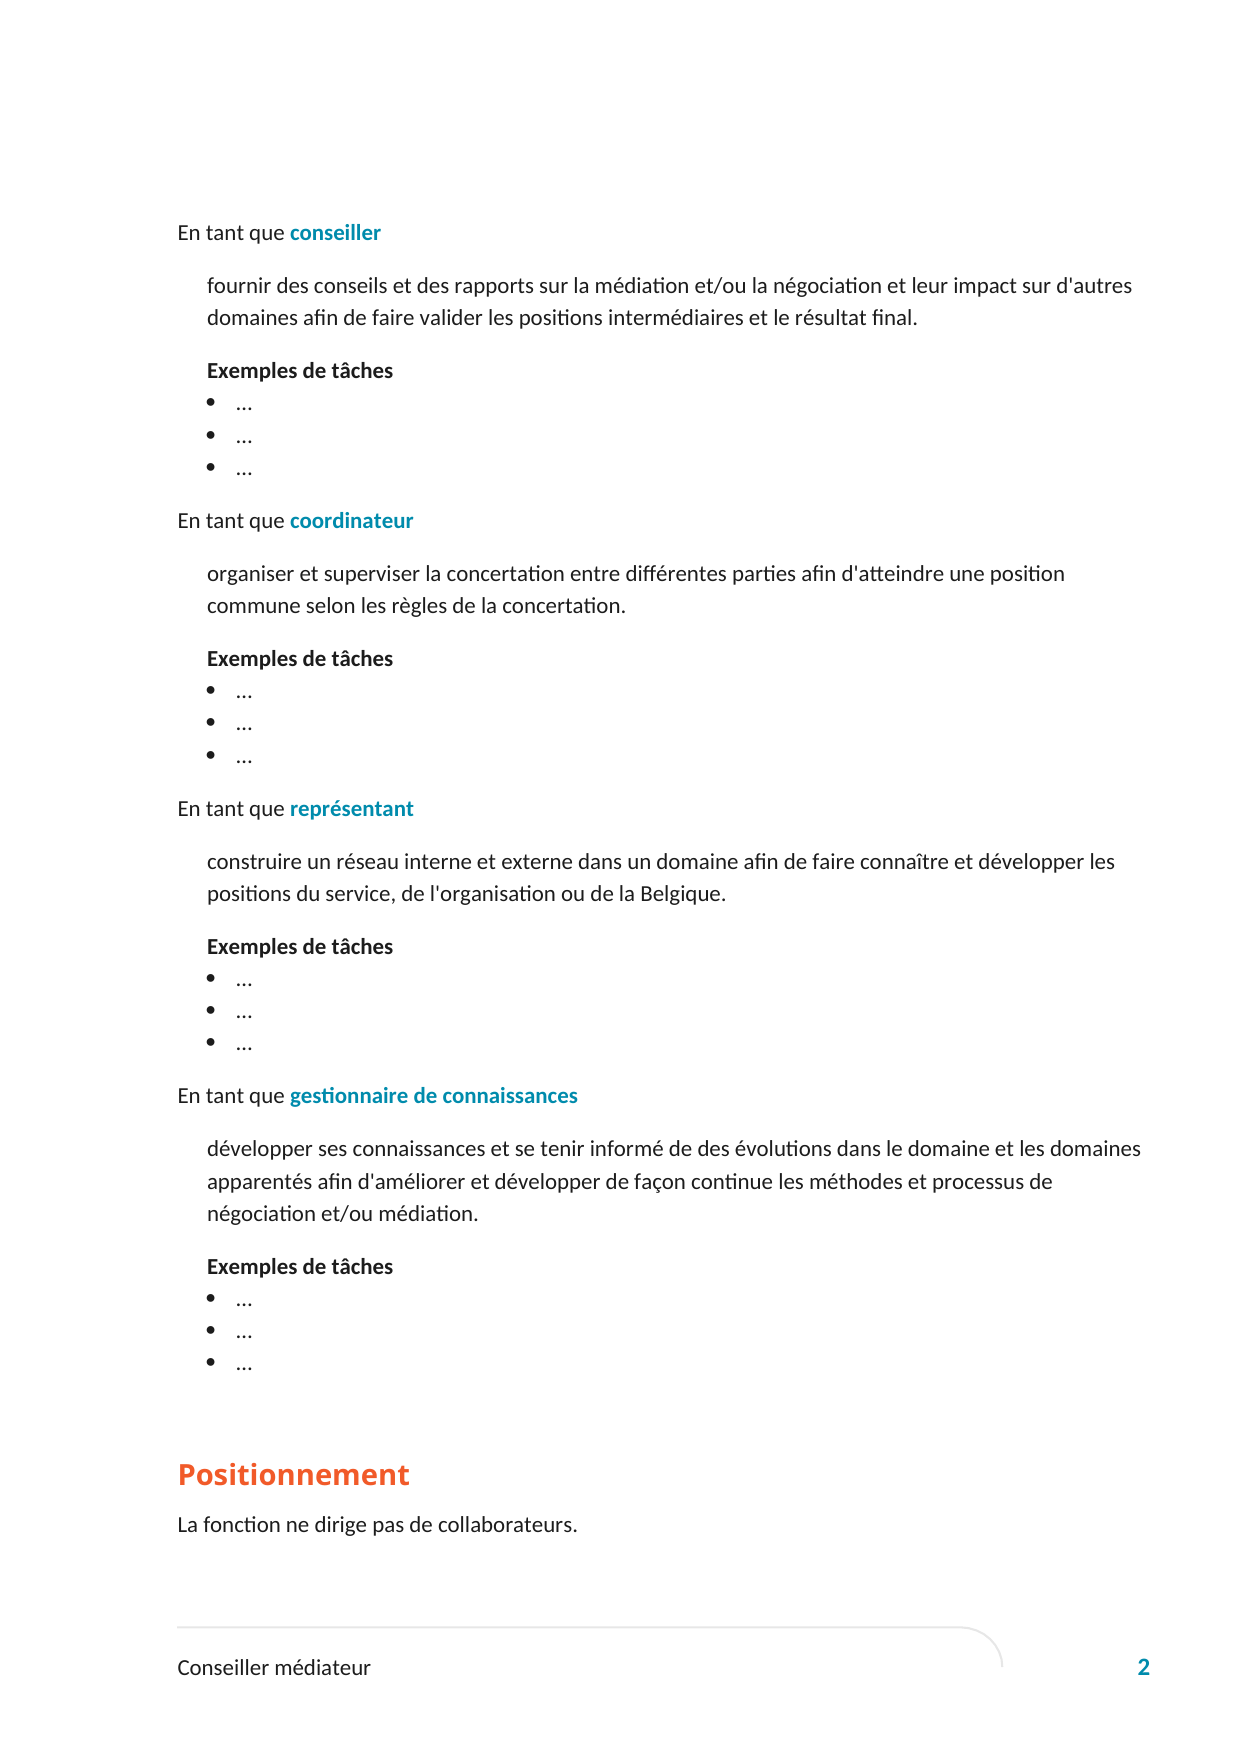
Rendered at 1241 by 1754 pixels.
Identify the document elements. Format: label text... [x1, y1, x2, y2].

text La fonction ne dirige pas de collaborateurs. [177, 1511, 1152, 1539]
list … [207, 1316, 1152, 1344]
text En tant que coordinateur [177, 506, 1152, 534]
list … [207, 708, 1152, 737]
list … [207, 388, 1152, 417]
text Exemples de tâches [207, 356, 1152, 384]
text En tant que gestionnaire de connaissances [177, 1082, 1152, 1109]
text En tant que représentant [177, 794, 1152, 822]
list … [207, 1348, 1152, 1377]
text En tant que conseiller [177, 218, 1152, 246]
text fournir des conseils et des rapports sur la médiation et/ou la négociation et leur impact sur d'autres domaines afin de faire valider les positions intermédiaires et le résultat final. [207, 271, 1152, 331]
text Exemples de tâches [207, 1252, 1152, 1280]
text Exemples de tâches [207, 932, 1152, 960]
list … [207, 996, 1152, 1024]
text construire un réseau interne et externe dans un domaine afin de faire connaître et développer les positions du service, de l'organisation ou de la Belgique. [207, 847, 1152, 907]
text Positionnement [177, 1454, 1152, 1494]
list … [207, 741, 1152, 769]
list … [207, 964, 1152, 992]
list … [207, 676, 1152, 704]
text développer ses connaissances et se tenir informé de des évolutions dans le domaine et les domaines apparentés afin d'améliorer et développer de façon continue les méthodes et processus de négociation et/ou médiation. [207, 1134, 1152, 1227]
text Exemples de tâches [207, 644, 1152, 672]
list … [207, 421, 1152, 449]
list … [207, 1284, 1152, 1312]
list … [207, 1028, 1152, 1057]
list … [207, 453, 1152, 481]
text organiser et superviser la concertation entre différentes parties afin d'atteindre une position commune selon les règles de la concertation. [207, 559, 1152, 619]
